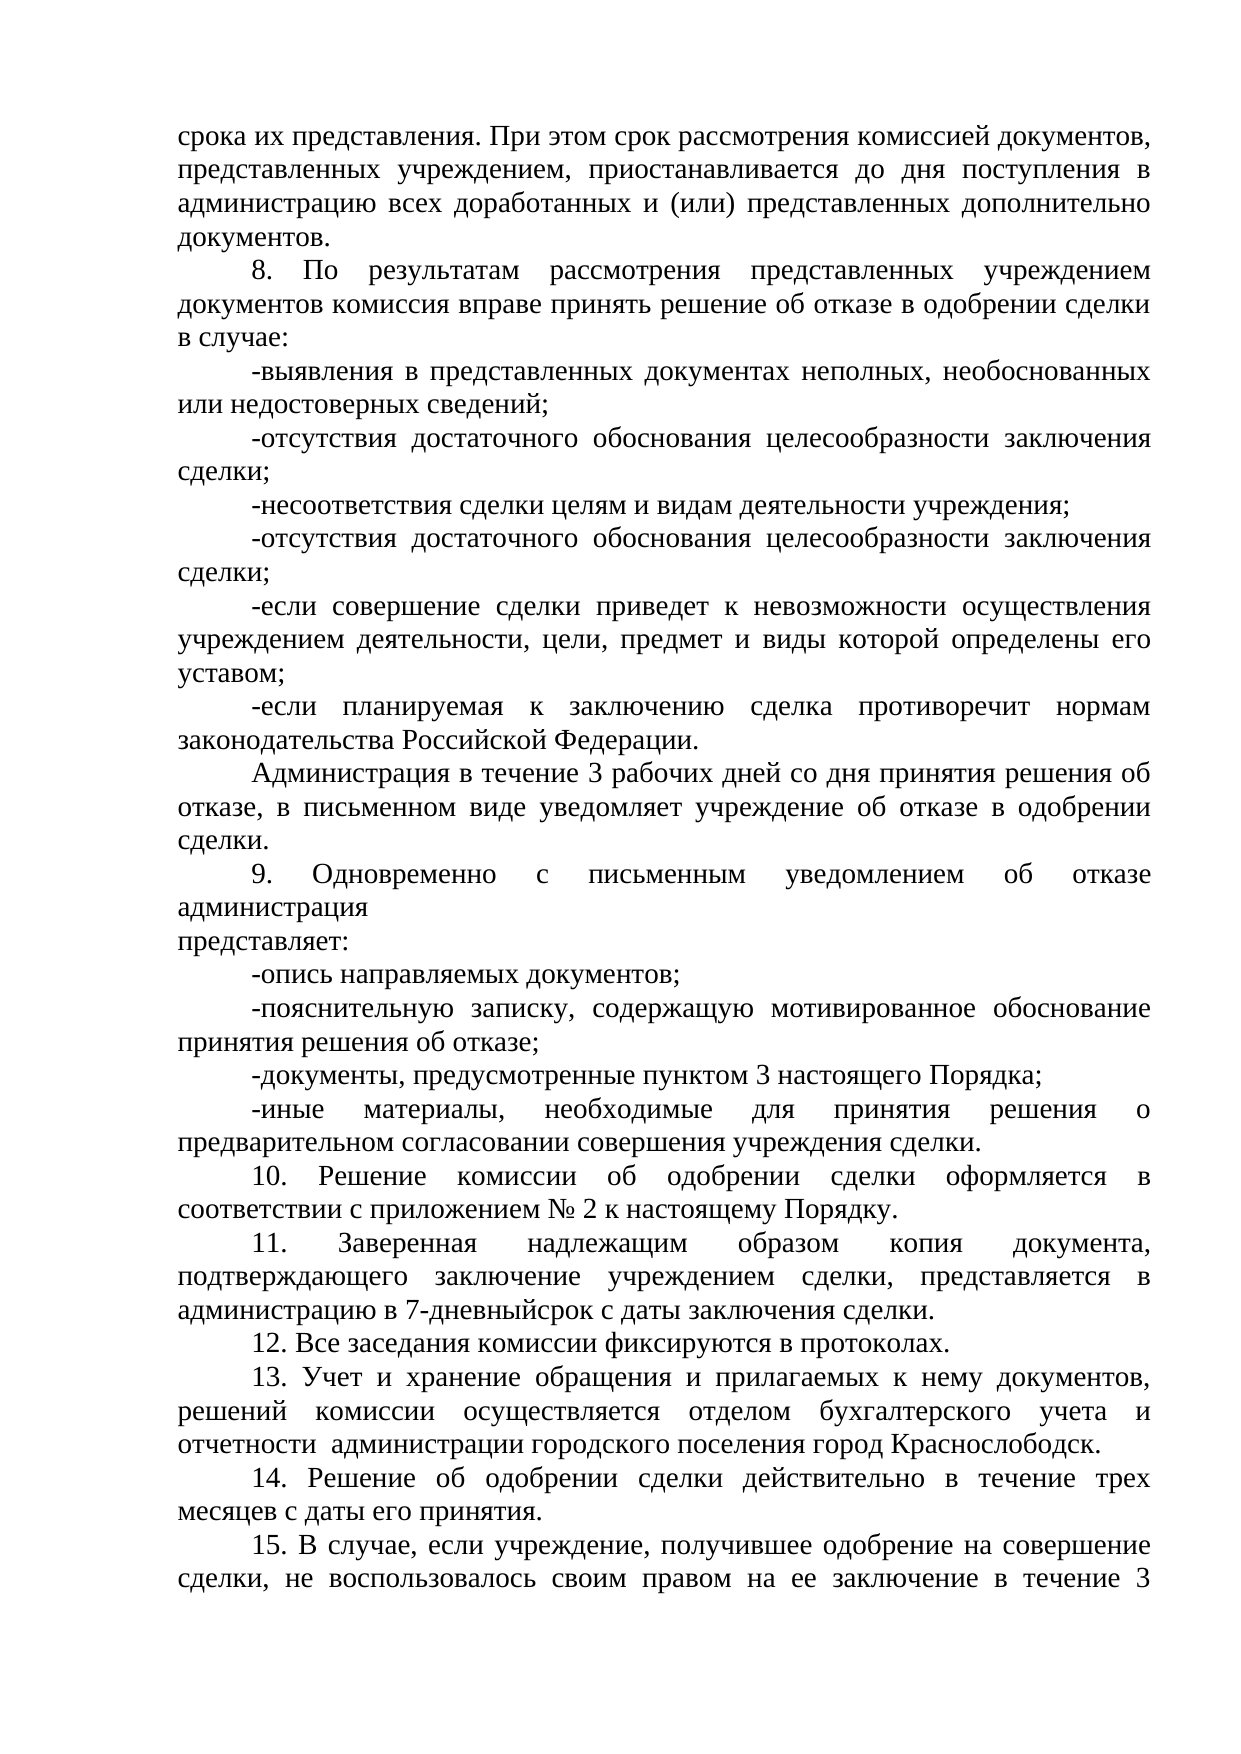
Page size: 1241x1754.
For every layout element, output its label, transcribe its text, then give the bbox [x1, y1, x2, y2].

text -пояснительную записку, содержащую мотивированное обоснование принятия решения об отказе; [177, 990, 1152, 1057]
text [177, 1527, 1152, 1594]
text 9. Одновременно с письменным уведомлением об отказе администрация [177, 856, 1152, 923]
text 12. Все заседания комиссии фиксируются в протоколах. [177, 1326, 1152, 1359]
text 13. Учет и хранение обращения и прилагаемых к нему документов, решений комиссии осуществляется отделом бухгалтерского учета и отчетности администрации городского поселения город Краснослободск. [177, 1359, 1152, 1460]
text 14. Решение об одобрении сделки действительно в течение трех месяцев с даты его принятия. [177, 1460, 1152, 1527]
text -отсутствия достаточного обоснования целесообразности заключения сделки; [177, 420, 1152, 487]
text -если совершение сделки приведет к невозможности осуществления учреждением деятельности, цели, предмет и виды которой определены его уставом; [177, 588, 1152, 688]
text -опись направляемых документов; [177, 957, 1152, 990]
text -выявления в представленных документах неполных, необоснованных или недостоверных сведений; [177, 353, 1152, 420]
text -если планируемая к заключению сделка противоречит нормам законодательства Российской Федерации. [177, 688, 1152, 755]
text 8. По результатам рассмотрения представленных учреждением документов комиссия вправе принять решение об отказе в одобрении сделки в случае: [177, 252, 1152, 353]
text Администрация в течение 3 рабочих дней со дня принятия решения об отказе, в письменном виде уведомляет учреждение об отказе в одобрении сделки. [177, 755, 1152, 856]
text представляет: [177, 923, 1152, 957]
text -иные материалы, необходимые для принятия решения о предварительном согласовании совершения учреждения сделки. [177, 1091, 1152, 1158]
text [177, 118, 1152, 252]
text 11. Заверенная надлежащим образом копия документа, подтверждающего заключение учреждением сделки, представляется в администрацию в 7-дневныйсрок с даты заключения сделки. [177, 1225, 1152, 1326]
text -несоответствия сделки целям и видам деятельности учреждения; [177, 487, 1152, 521]
text -отсутствия достаточного обоснования целесообразности заключения сделки; [177, 521, 1152, 588]
text 10. Решение комиссии об одобрении сделки оформляется в соответствии с приложением № 2 к настоящему Порядку. [177, 1158, 1152, 1225]
text -документы, предусмотренные пунктом 3 настоящего Порядка; [177, 1057, 1152, 1091]
